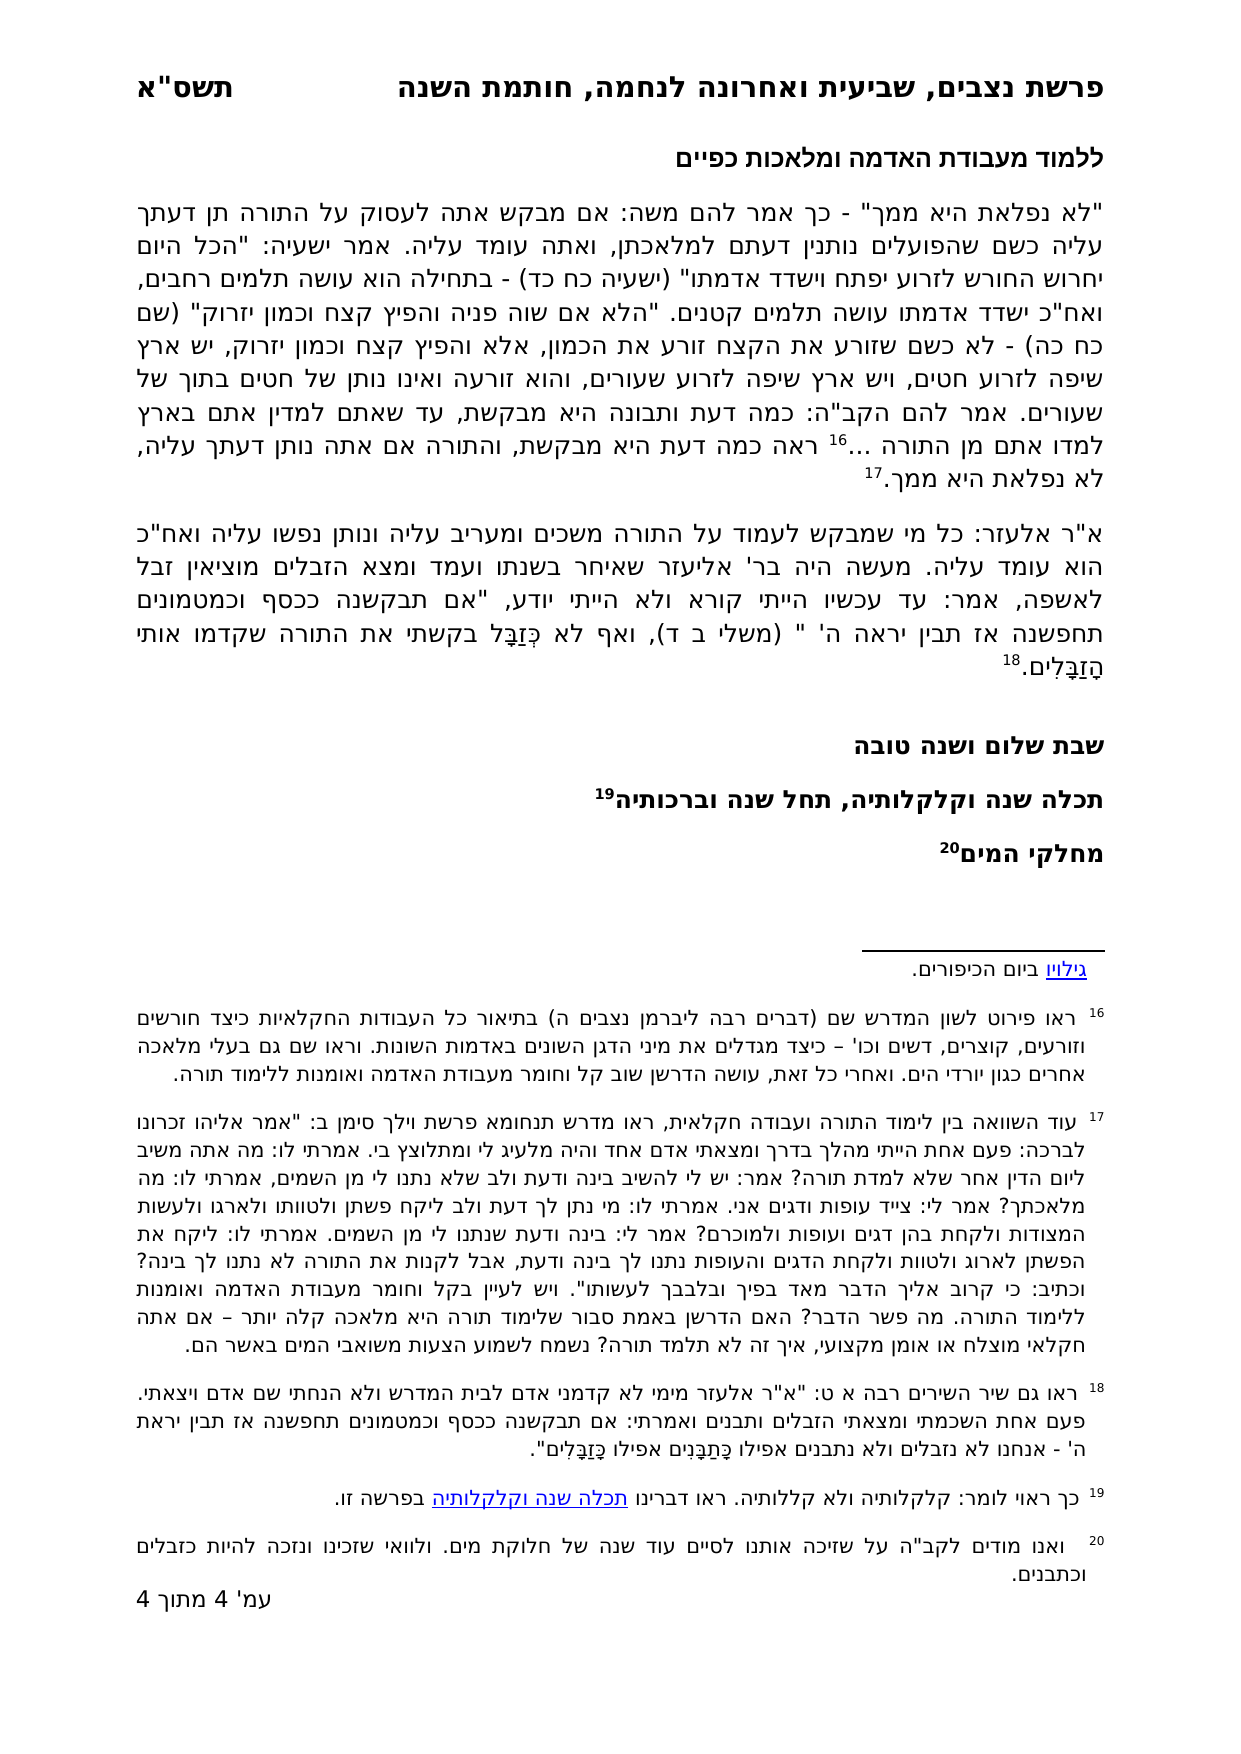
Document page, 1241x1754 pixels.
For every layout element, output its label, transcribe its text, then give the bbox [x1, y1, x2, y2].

text שבת שלום ושנה טובה [136, 727, 1104, 761]
text א"ר אלעזר: כל מי שמבקש לעמוד על התורה משכים ומעריב עליה ונותן נפשו עליה ואח"כ הוא עומד עליה. מעשה היה בר' אליעזר שאיחר בשנתו ועמד ומצא הזבלים מוציאין זבל לאשפה, אמר: עד עכשיו הייתי קורא ולא הייתי יודע, "אם תבקשנה ככסף וכמטמונים תחפשנה אז תבין יראה ה' " (משלי ב ד), ואף לא כְּזַבָּל בקשתי את התורה שקדמו אותי הָזַבָּלִים. [136, 515, 1104, 681]
text ללמוד מעבודת האדמה ומלאכות כפיים [136, 142, 1104, 173]
text תכלה שנה וקלקלותיה, תחל שנה וברכותיה [136, 781, 1104, 815]
text "לא נפלאת היא ממך" - כך אמר להם משה: אם מבקש אתה לעסוק על התורה תן דעתך עליה כשם שהפועלים נותנין דעתם למלאכתן, ואתה עומד עליה. אמר ישעיה: "הכל היום יחרוש החורש לזרוע יפתח וישדד אדמתו" (ישעיה כח כד) - בתחילה הוא עושה תלמים רחבים, ואח"כ ישדד אדמתו עושה תלמים קטנים. "הלא אם שוה פניה והפיץ קצח וכמון יזרוק" (שם כח כה) - לא כשם שזורע את הקצח זורע את הכמון, אלא והפיץ קצח וכמון יזרוק, יש ארץ שיפה לזרוע חטים, ויש ארץ שיפה לזרוע שעורים, והוא זורעה ואינו נותן של חטים בתוך של שעורים. אמר להם הקב"ה: כמה דעת ותבונה היא מבקשת, עד שאתם למדין אתם בארץ למדו אתם מן התורה ... ראה כמה דעת היא מבקשת, והתורה אם אתה נותן דעתך עליה, לא נפלאת היא ממך. [136, 194, 1104, 494]
text מחלקי המים [136, 836, 1104, 869]
